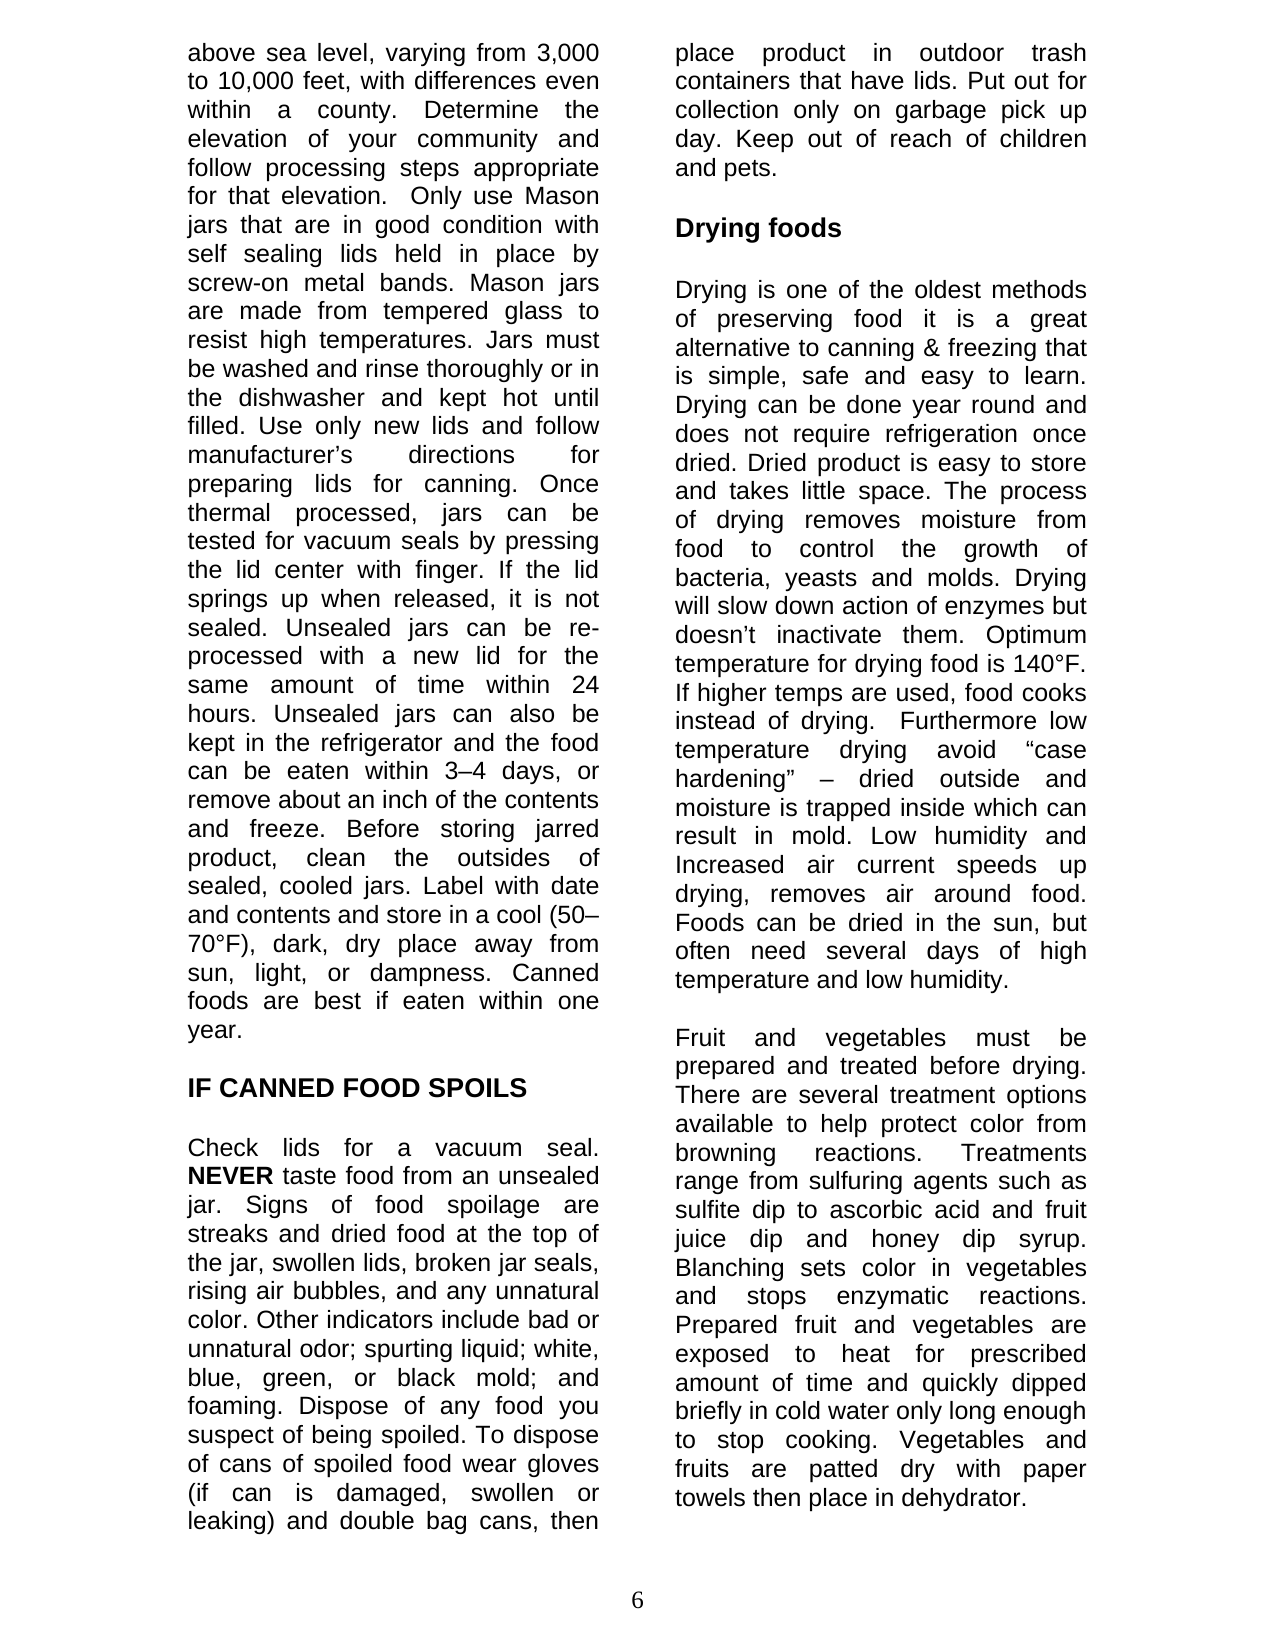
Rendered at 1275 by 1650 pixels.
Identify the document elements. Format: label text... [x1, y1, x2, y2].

text above sea level, varying from 3,000 to 10,000 feet, with differences even within a county. Determine the elevation of your community and follow processing steps appropriate for that elevation. Only use Mason jars that are in good condition with self sealing lids held in place by screw-on metal bands. Mason jars are made from tempered glass to resist high temperatures. Jars must be washed and rinse thoroughly or in the dishwasher and kept hot until filled. Use only new lids and follow manufacturer’s directions for preparing lids for canning. Once thermal processed, jars can be tested for vacuum seals by pressing the lid center with finger. If the lid springs up when released, it is not sealed. Unsealed jars can be re-processed with a new lid for the same amount of time within 24 hours. Unsealed jars can also be kept in the refrigerator and the food can be eaten within 3–4 days, or remove about an inch of the contents and freeze. Before storing jarred product, clean the outsides of sealed, cooled jars. Label with date and contents and store in a cool (50–70°F), dark, dry place away from sun, light, or dampness. Canned foods are best if eaten within one year. [187, 37, 600, 1044]
text Fruit and vegetables must be prepared and treated before drying. There are several treatment options available to help protect color from browning reactions. Treatments range from sulfuring agents such as sulfite dip to ascorbic acid and fruit juice dip and honey dip syrup. Blanching sets color in vegetables and stops enzymatic reactions. Prepared fruit and vegetables are exposed to heat for prescribed amount of time and quickly dipped briefly in cold water only long enough to stop cooking. Vegetables and fruits are patted dry with paper towels then place in dehydrator. [675, 1022, 1087, 1511]
text Drying is one of the oldest methods of preserving food it is a great alternative to canning & freezing that is simple, safe and easy to learn. Drying can be done year round and does not require refrigeration once dried. Dried product is easy to store and takes little space. The process of drying removes moisture from food to control the growth of bacteria, yeasts and molds. Drying will slow down action of enzymes but doesn’t inactivate them. Optimum temperature for drying food is 140°F. If higher temps are used, food cooks instead of drying. Furthermore low temperature drying avoid “case hardening” – dried outside and moisture is trapped inside which can result in mold. Low humidity and Increased air current speeds up drying, removes air around food. Foods can be dried in the sun, but often need several days of high temperature and low humidity. [675, 275, 1087, 994]
text IF CANNED FOOD SPOILS [187, 1072, 600, 1104]
text Check lids for a vacuum seal. NEVER taste food from an unsealed jar. Signs of food spoilage are streaks and dried food at the top of the jar, swollen lids, broken jar seals, rising air bubbles, and any unnatural color. Other indicators include bad or unnatural odor; spurting liquid; white, blue, green, or black mold; and foaming. Dispose of any food you suspect of being spoiled. To dispose of cans of spoiled food wear gloves (if can is damaged, swollen or leaking) and double bag cans, then place product in outdoor trash containers that have lids. Put out for collection only on garbage pick up day. Keep out of reach of children and pets. [675, 37, 1087, 181]
text Drying foods [675, 212, 1087, 244]
text Check lids for a vacuum seal. NEVER taste food from an unsealed jar. Signs of food spoilage are streaks and dried food at the top of the jar, swollen lids, broken jar seals, rising air bubbles, and any unnatural color. Other indicators include bad or unnatural odor; spurting liquid; white, blue, green, or black mold; and foaming. Dispose of any food you suspect of being spoiled. To dispose of cans of spoiled food wear gloves (if can is damaged, swollen or leaking) and double bag cans, then place product in outdoor trash containers that have lids. Put out for collection only on garbage pick up day. Keep out of reach of children and pets. [187, 1132, 600, 1535]
